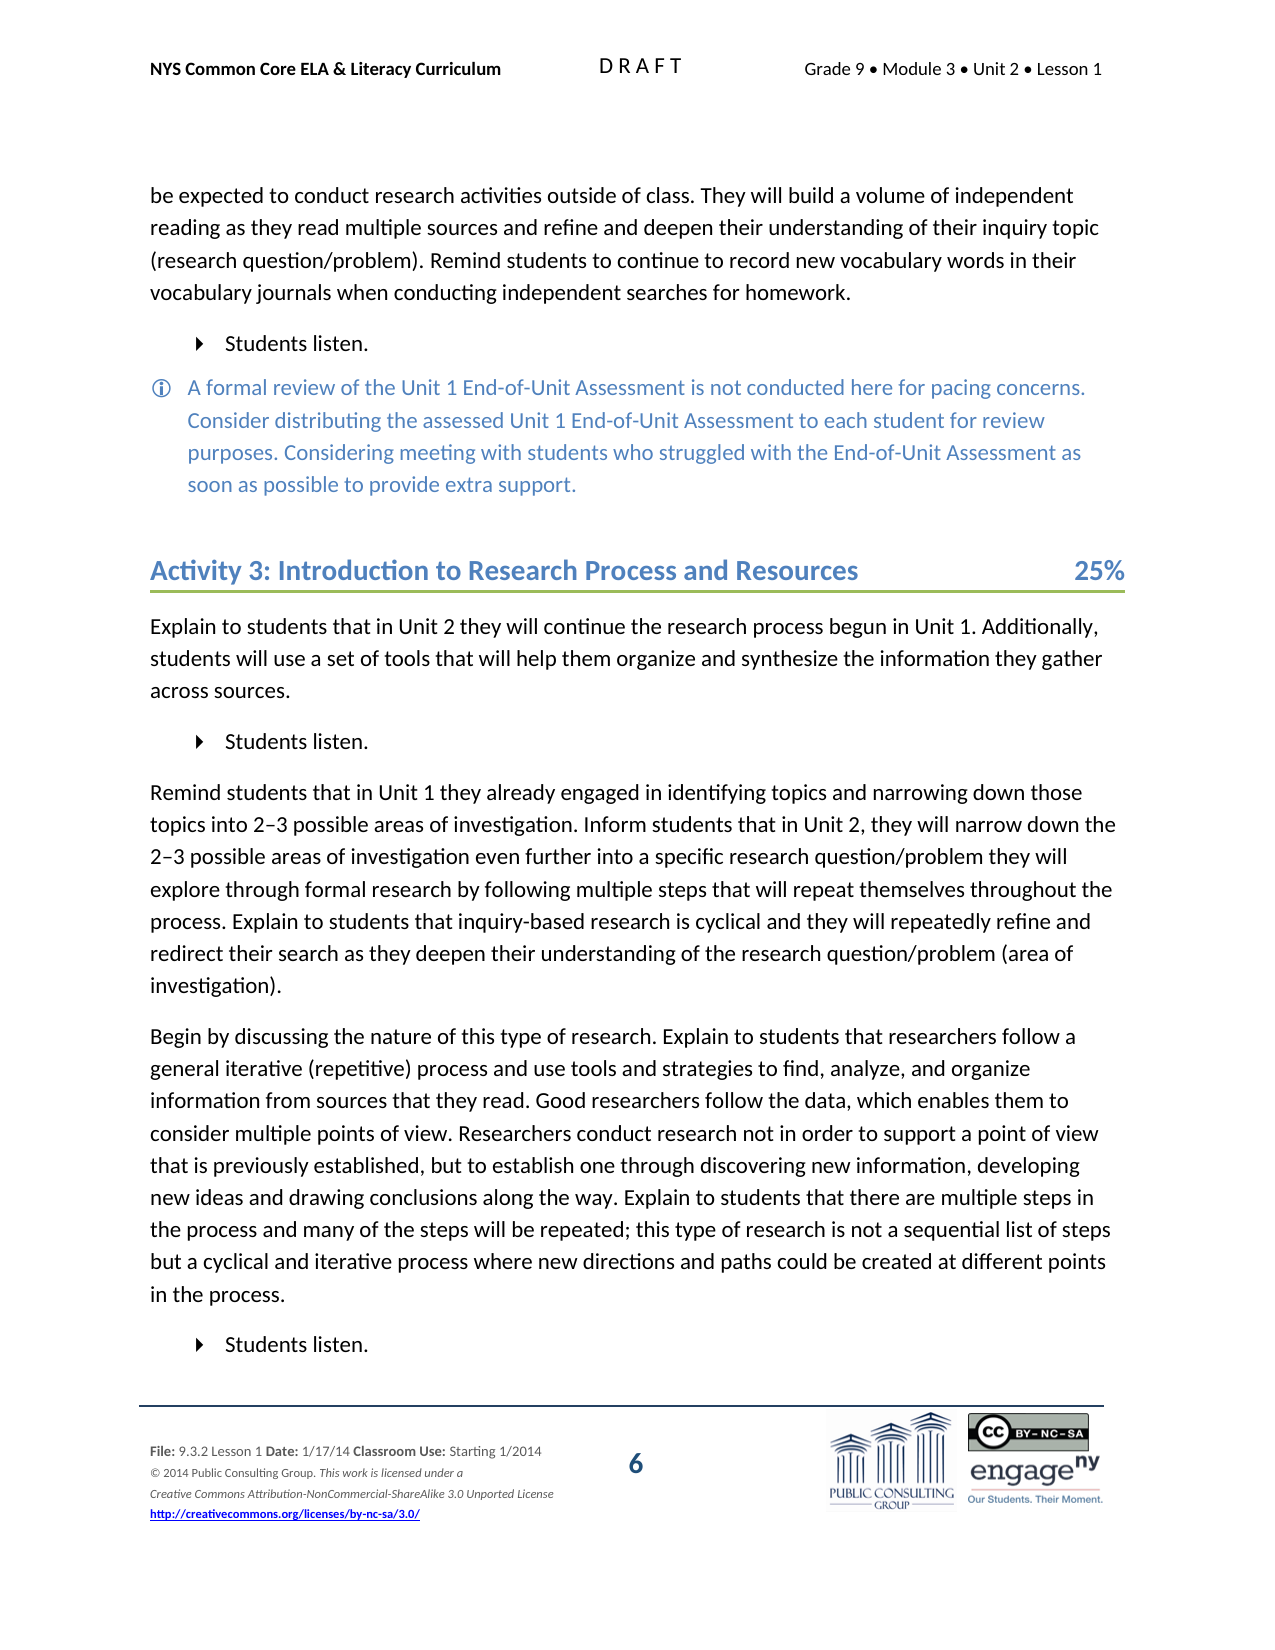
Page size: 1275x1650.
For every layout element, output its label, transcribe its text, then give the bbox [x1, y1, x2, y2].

text Activity 3: Introduction to Research Process and Resources 25% [150, 552, 1125, 590]
text Students listen. [187, 727, 1125, 755]
text A formal review of the Unit 1 End-of-Unit Assessment is not conducted here for pacing concerns. Consider distributing the assessed Unit 1 End-of-Unit Assessment to each student for review purposes. Considering meeting with students who struggled with the End-of-Unit Assessment as soon as possible to provide extra support. [150, 373, 1125, 498]
text Begin by discussing the nature of this type of research. Explain to students that researchers follow a general iterative (repetitive) process and use tools and strategies to find, analyze, and organize information from sources that they read. Good researchers follow the data, which enables them to consider multiple points of view. Researchers conduct research not in order to support a point of view that is previously established, but to establish one through discovering new information, developing new ideas and drawing conclusions along the way. Explain to students that there are multiple steps in the process and many of the steps will be repeated; this type of research is not a sequential list of steps but a cyclical and iterative process where new directions and paths could be created at different points in the process. [150, 1022, 1125, 1308]
text Students listen. [187, 1331, 1125, 1359]
text Students listen. [187, 329, 1125, 357]
text Explain to students that in Unit 2 they will continue the research process begun in Unit 1. Additionally, students will use a set of tools that will help them organize and synthesize the information they gather across sources. [150, 612, 1125, 704]
picture [825, 1408, 1104, 1513]
text Remind students that in Unit 1 they already engaged in identifying topics and narrowing down those topics into 2–3 possible areas of investigation. Inform students that in Unit 2, they will narrow down the 2–3 possible areas of investigation even further into a specific research question/problem they will explore through formal research by following multiple steps that will repeat themselves throughout the process. Explain to students that inquiry-based research is cyclical and they will repeatedly refine and redirect their search as they deepen their understanding of the research question/problem (area of investigation). [150, 778, 1125, 999]
